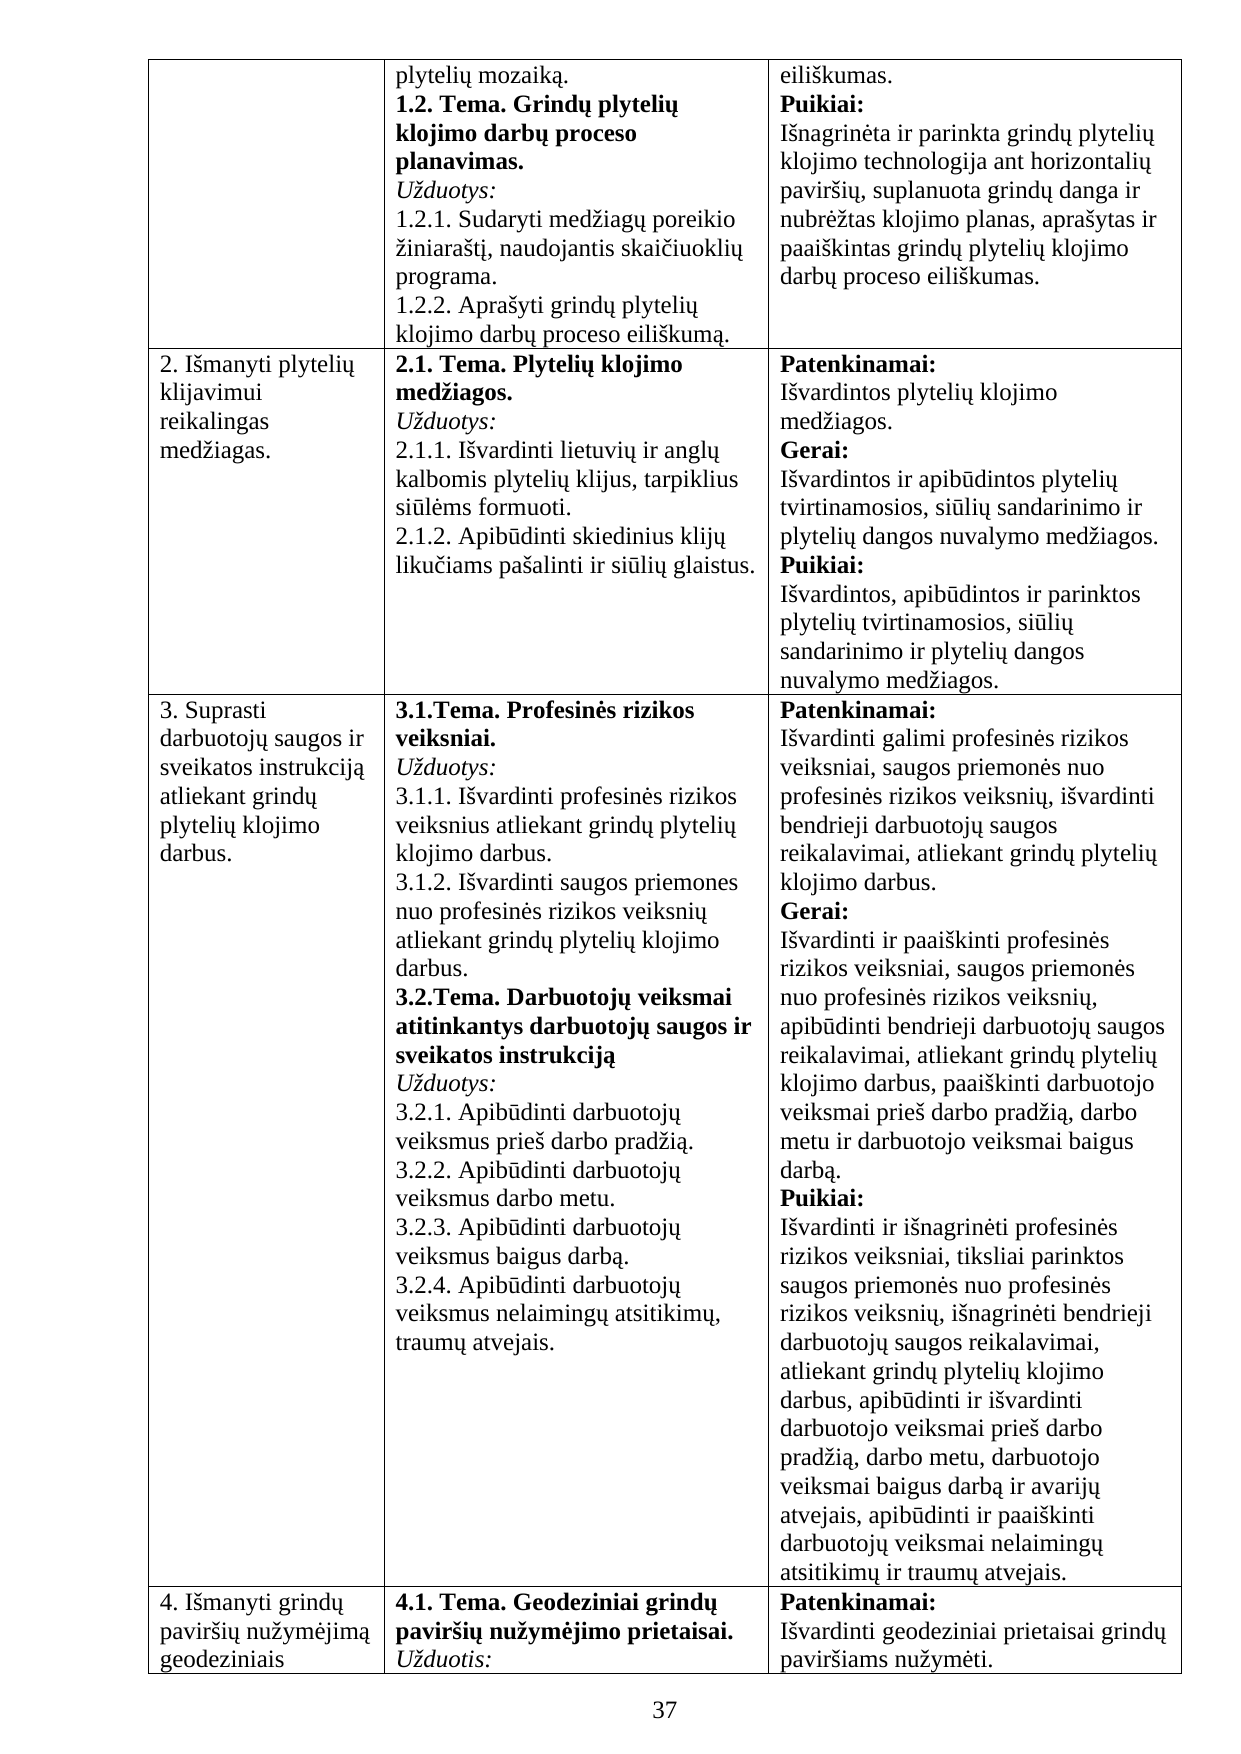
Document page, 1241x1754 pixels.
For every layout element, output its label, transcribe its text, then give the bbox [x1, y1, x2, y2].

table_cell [385, 1587, 768, 1673]
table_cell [149, 60, 384, 348]
table_cell Patenkinamai: Išvardintos plytelių klojimo medžiagos. Gerai: Išvardintos ir apibūdintos plytelių tvirtinamosios, siūlių sandarinimo ir plytelių dangos nuvalymo medžiagos. Puikiai: Išvardintos, apibūdintos ir parinktos plytelių tvirtinamosios, siūlių sandarinimo ir plytelių dangos nuvalymo medžiagos. [769, 349, 1181, 694]
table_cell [769, 1587, 1181, 1673]
table_cell 3.1.Tema. Profesinės rizikos veiksniai. Užduotys: 3.1.1. Išvardinti profesinės rizikos veiksnius atliekant grindų plytelių klojimo darbus. 3.1.2. Išvardinti saugos priemones nuo profesinės rizikos veiksnių atliekant grindų plytelių klojimo darbus. 3.2.Tema. Darbuotojų veiksmai atitinkantys darbuotojų saugos ir sveikatos instrukciją Užduotys: 3.2.1. Apibūdinti darbuotojų veiksmus prieš darbo pradžią. 3.2.2. Apibūdinti darbuotojų veiksmus darbo metu. 3.2.3. Apibūdinti darbuotojų veiksmus baigus darbą. 3.2.4. Apibūdinti darbuotojų veiksmus nelaimingų atsitikimų, traumų atvejais. [385, 695, 768, 1586]
table_cell 2.1. Tema. Plytelių klojimo medžiagos. Užduotys: 2.1.1. Išvardinti lietuvių ir anglų kalbomis plytelių klijus, tarpiklius siūlėms formuoti. 2.1.2. Apibūdinti skiedinius klijų likučiams pašalinti ir siūlių glaistus. [385, 349, 768, 694]
table_cell 3. Suprasti darbuotojų saugos ir sveikatos instrukciją atliekant grindų plytelių klojimo darbus. [149, 695, 384, 1586]
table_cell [769, 60, 1181, 348]
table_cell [385, 60, 768, 348]
table_cell Patenkinamai: Išvardinti galimi profesinės rizikos veiksniai, saugos priemonės nuo profesinės rizikos veiksnių, išvardinti bendrieji darbuotojų saugos reikalavimai, atliekant grindų plytelių klojimo darbus. Gerai: Išvardinti ir paaiškinti profesinės rizikos veiksniai, saugos priemonės nuo profesinės rizikos veiksnių, apibūdinti bendrieji darbuotojų saugos reikalavimai, atliekant grindų plytelių klojimo darbus, paaiškinti darbuotojo veiksmai prieš darbo pradžią, darbo metu ir darbuotojo veiksmai baigus darbą. Puikiai: Išvardinti ir išnagrinėti profesinės rizikos veiksniai, tiksliai parinktos saugos priemonės nuo profesinės rizikos veiksnių, išnagrinėti bendrieji darbuotojų saugos reikalavimai, atliekant grindų plytelių klojimo darbus, apibūdinti ir išvardinti darbuotojo veiksmai prieš darbo pradžią, darbo metu, darbuotojo veiksmai baigus darbą ir avarijų atvejais, apibūdinti ir paaiškinti darbuotojų veiksmai nelaimingų atsitikimų ir traumų atvejais. [769, 695, 1181, 1586]
table_cell 2. Išmanyti plytelių klijavimui reikalingas medžiagas. [149, 349, 384, 694]
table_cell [149, 1587, 384, 1673]
